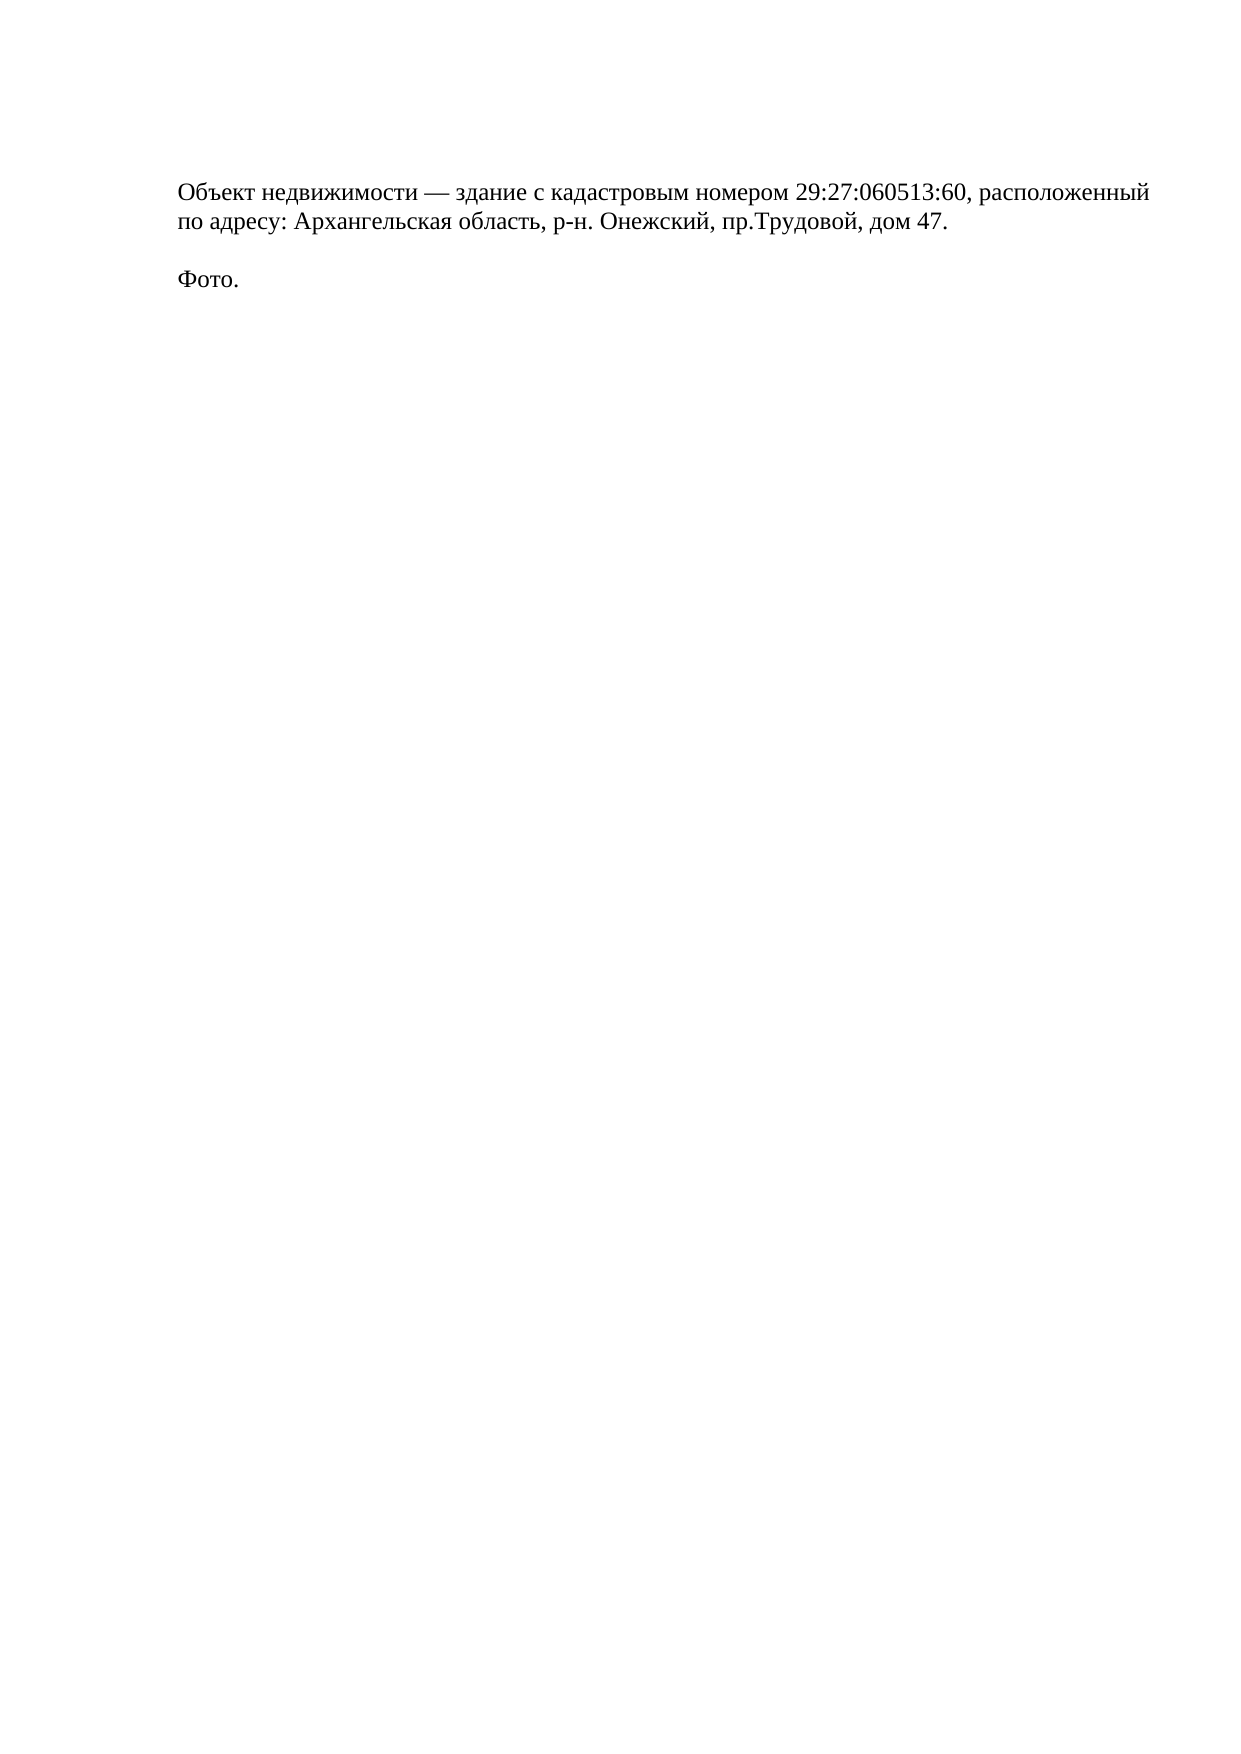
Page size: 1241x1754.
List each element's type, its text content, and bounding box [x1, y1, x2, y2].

text Объект недвижимости — здание с кадастровым номером 29:27:060513:60, расположенный по адресу: Архангельская область, р-н. Онежский, пр.Трудовой, дом 47. [177, 177, 1152, 235]
text Фото. [177, 264, 1152, 293]
